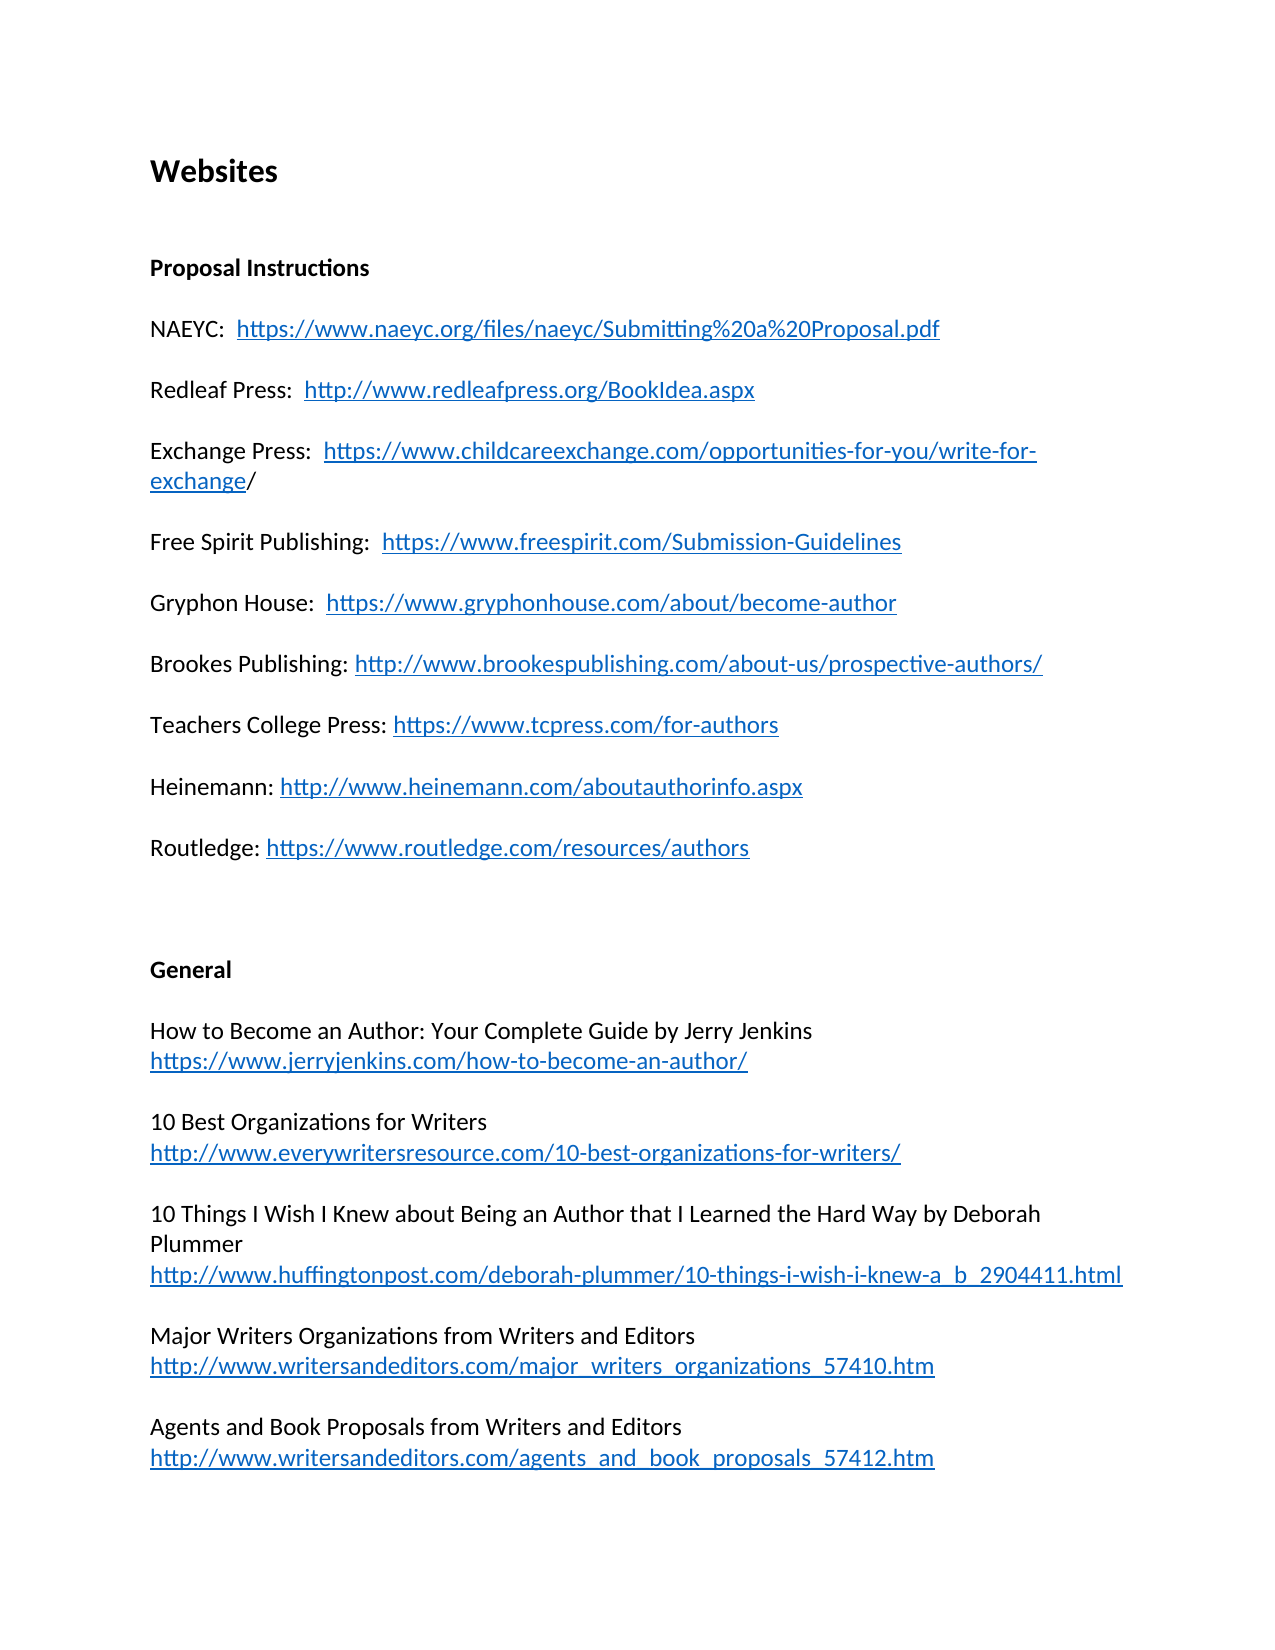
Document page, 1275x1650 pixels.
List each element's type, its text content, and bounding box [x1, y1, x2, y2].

text http://www.everywritersresource.com/10-best-organizations-for-writers/ [150, 1137, 1125, 1167]
text http://www.huffingtonpost.com/deborah-plummer/10-things-i-wish-i-knew-a_b_2904411.html [150, 1259, 1125, 1289]
text Gryphon House: https://www.gryphonhouse.com/about/become-author [150, 587, 1125, 618]
text 10 Best Organizations for Writers [150, 1106, 1125, 1137]
text Free Spirit Publishing: https://www.freespirit.com/Submission-Guidelines [150, 526, 1125, 557]
text Teachers College Press: https://www.tcpress.com/for-authors [150, 709, 1125, 740]
text Redleaf Press: http://www.redleafpress.org/BookIdea.aspx [150, 374, 1125, 404]
text 10 Things I Wish I Knew about Being an Author that I Learned the Hard Way by Deborah Plummer [150, 1198, 1125, 1259]
text Routledge: https://www.routledge.com/resources/authors [150, 832, 1125, 862]
text Agents and Book Proposals from Writers and Editors [150, 1412, 1125, 1442]
text https://www.jerryjenkins.com/how-to-become-an-author/ [150, 1045, 1125, 1076]
text General [150, 954, 1125, 984]
text Proposal Instructions [150, 252, 1125, 282]
text http://www.writersandeditors.com/agents_and_book_proposals_57412.htm [150, 1442, 1125, 1473]
text http://www.writersandeditors.com/major_writers_organizations_57410.htm [150, 1351, 1125, 1381]
text Brookes Publishing: http://www.brookespublishing.com/about-us/prospective-authors/ [150, 648, 1125, 679]
text NAEYC: https://www.naeyc.org/files/naeyc/Submitting%20a%20Proposal.pdf [150, 313, 1125, 343]
text How to Become an Author: Your Complete Guide by Jerry Jenkins [150, 1015, 1125, 1045]
text Major Writers Organizations from Writers and Editors [150, 1320, 1125, 1351]
text Exchange Press: https://www.childcareexchange.com/opportunities-for-you/write-for-exchange/ [150, 435, 1125, 496]
text Websites [150, 150, 1125, 191]
text Heinemann: http://www.heinemann.com/aboutauthorinfo.aspx [150, 771, 1125, 801]
